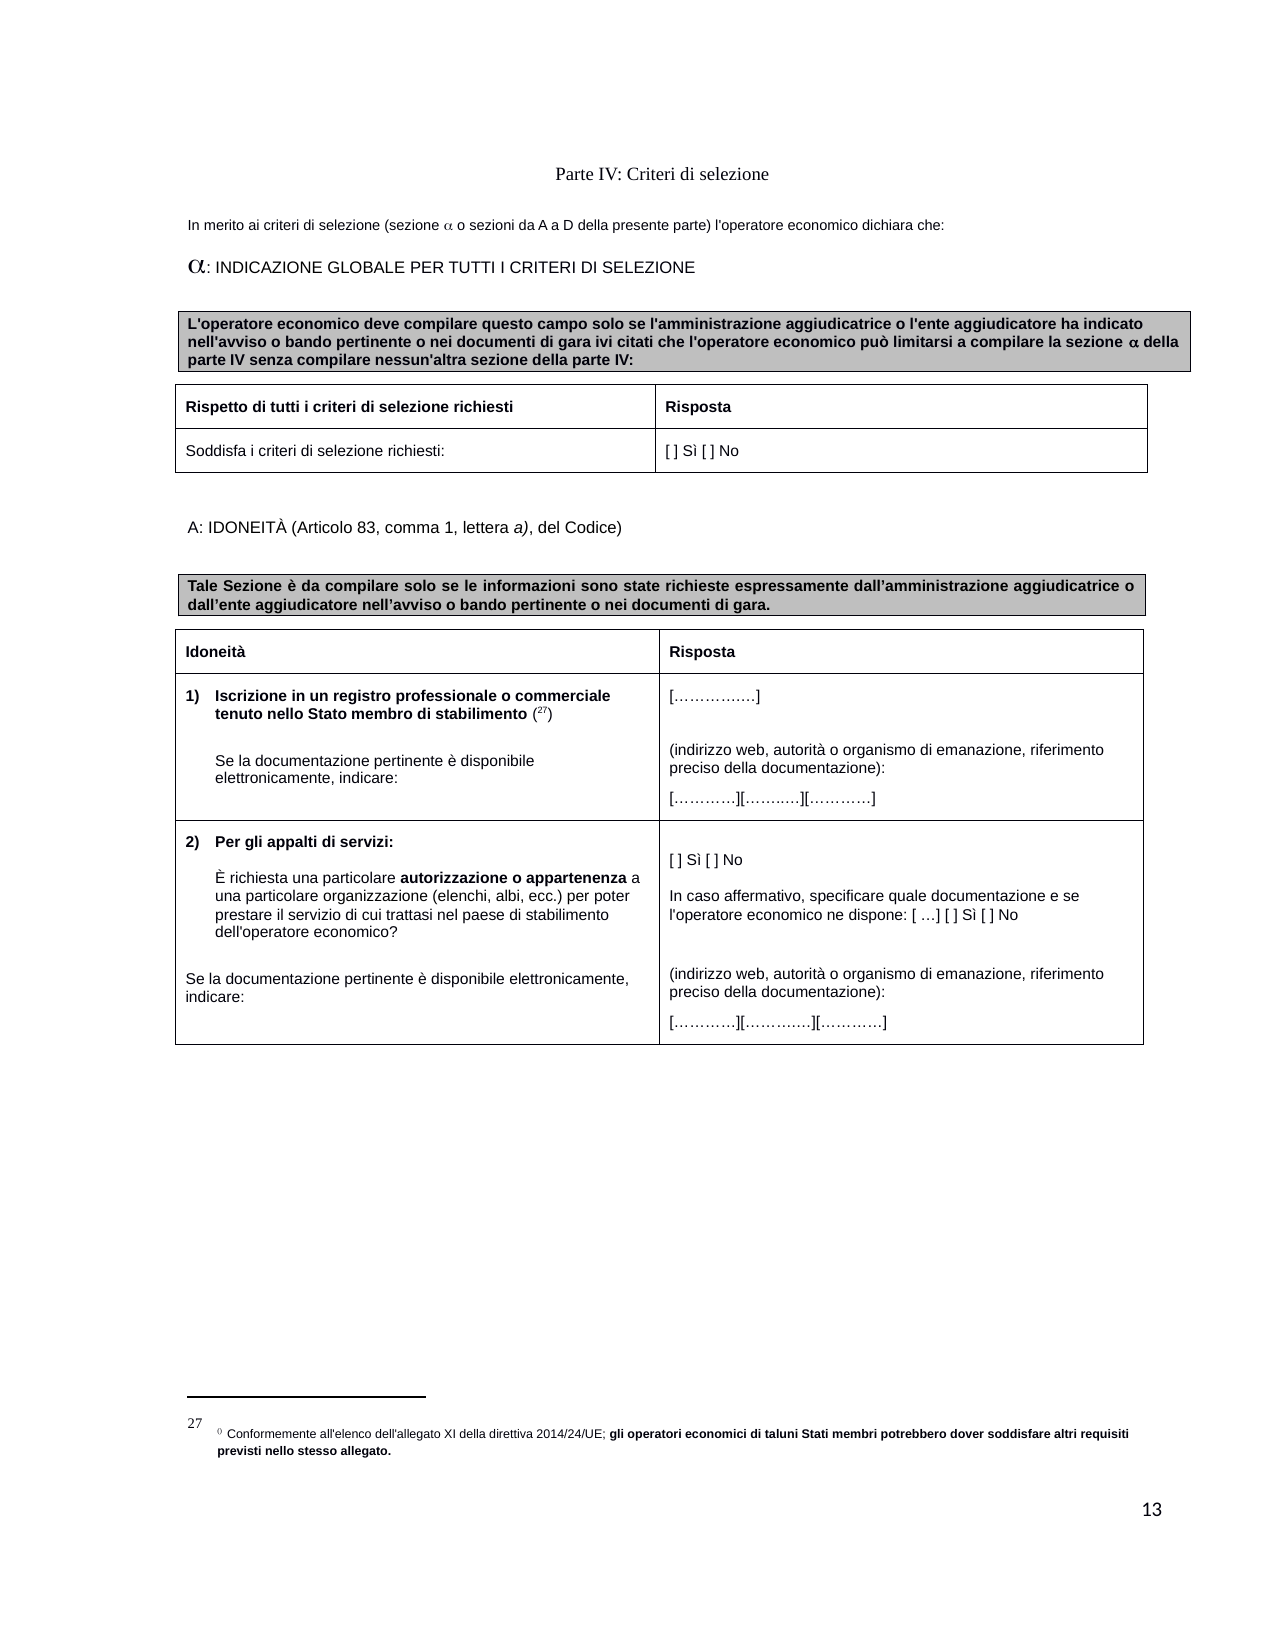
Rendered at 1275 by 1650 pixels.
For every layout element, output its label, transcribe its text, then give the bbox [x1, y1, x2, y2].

table_header Idoneità [176, 630, 659, 673]
text Tale Sezione è da compilare solo se le informazioni sono state richieste espressamente dall’amministrazione aggiudicatrice o dall’ente aggiudicatore nell’avviso o bando pertinente o nei documenti di gara. [179, 575, 1145, 615]
table_cell [ ] Sì [ ] No In caso affermativo, specificare quale documentazione e se l'operatore economico ne dispone: [ …] [ ] Sì [ ] No (indirizzo web, autorità o organismo di emanazione, riferimento preciso della documentazione): […………][……….…][…………] [660, 821, 1143, 1043]
text L'operatore economico deve compilare questo campo solo se l'amministrazione aggiudicatrice o l'ente aggiudicatore ha indicato nell'avviso o bando pertinente o nei documenti di gara ivi citati che l'operatore economico può limitarsi a compilare la sezione  della parte IV senza compilare nessun'altra sezione della parte IV: [179, 312, 1190, 371]
title : Indicazione globale per tutti i criteri di selezione [187, 253, 1137, 279]
text Parte IV: Criteri di selezione [187, 162, 1137, 184]
table_header Risposta [660, 630, 1143, 673]
table_cell Per gli appalti di servizi: È richiesta una particolare autorizzazione o appartenenza a una particolare organizzazione (elenchi, albi, ecc.) per poter prestare il servizio di cui trattasi nel paese di stabilimento dell'operatore economico? Se la documentazione pertinente è disponibile elettronicamente, indicare: [176, 821, 659, 1043]
table_cell Soddisfa i criteri di selezione richiesti: [176, 429, 655, 472]
table_header Risposta [656, 385, 1147, 428]
table_cell Iscrizione in un registro professionale o commerciale tenuto nello Stato membro di stabilimento () Se la documentazione pertinente è disponibile elettronicamente, indicare: [176, 674, 659, 819]
text In merito ai criteri di selezione (sezione  o sezioni da A a D della presente parte) l'operatore economico dichiara che: [187, 217, 1137, 234]
table_cell [………….…] (indirizzo web, autorità o organismo di emanazione, riferimento preciso della documentazione): […………][……..…][…………] [660, 674, 1143, 819]
table_header Rispetto di tutti i criteri di selezione richiesti [176, 385, 655, 428]
table_cell [ ] Sì [ ] No [656, 429, 1147, 472]
title A: Idoneità (Articolo 83, comma 1, lettera a), del Codice) [187, 517, 1137, 537]
